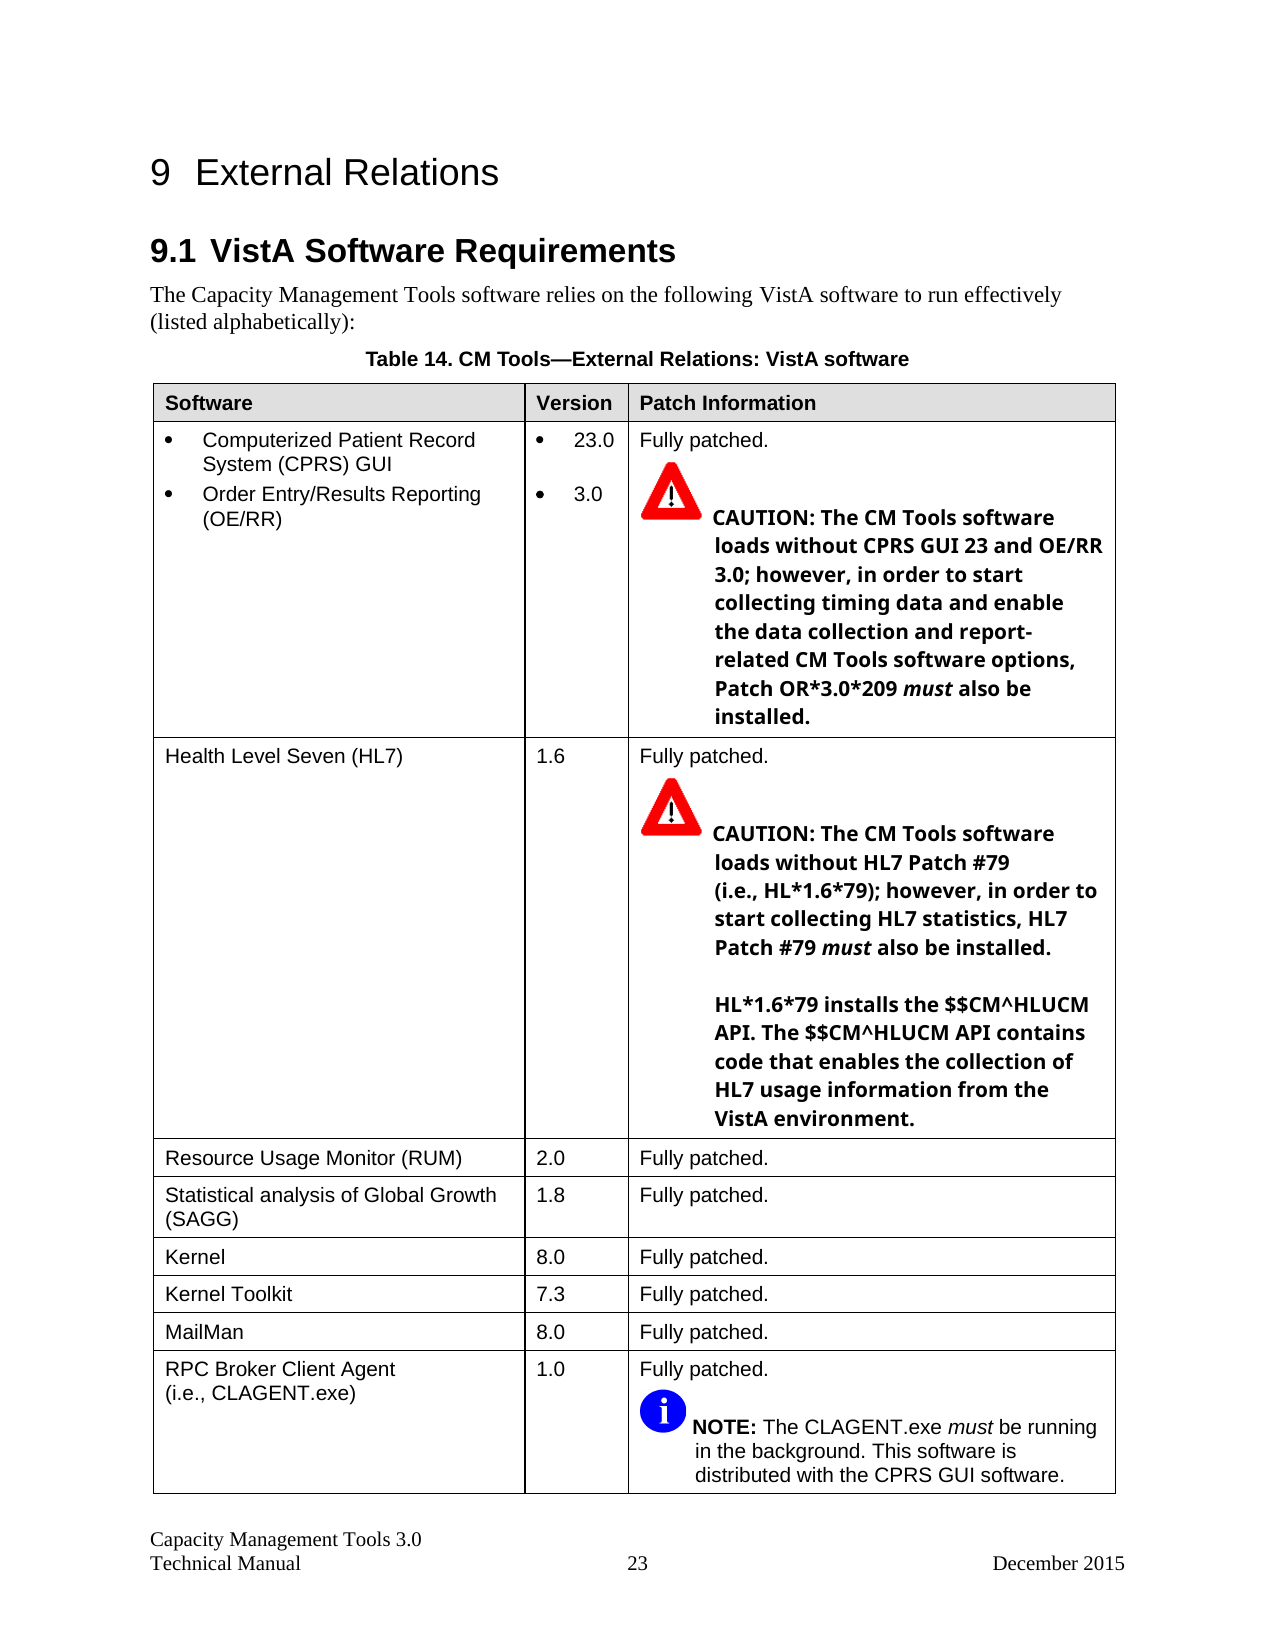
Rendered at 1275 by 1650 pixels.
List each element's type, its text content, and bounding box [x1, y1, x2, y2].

table_cell Computerized Patient Record System (CPRS) GUI Order Entry/Results Reporting (OE/RR) [154, 422, 524, 737]
table_cell 7.3 [526, 1276, 628, 1312]
subtitle VistA Software Requirements [150, 231, 1125, 269]
table_cell Fully patched. [629, 1139, 1115, 1176]
table_cell Fully patched. CAUTION: The CM Tools software loads without CPRS GUI 23 and OE/RR 3.0; however, in order to start collecting timing data and enable the data collection and report-related CM Tools software options, Patch OR*3.0*209 must also be installed. [629, 422, 1115, 737]
table_header Version [526, 384, 628, 421]
text The Capacity Management Tools software relies on the following VistA software to run effectively (listed alphabetically): [150, 282, 1125, 334]
table_cell Fully patched. [629, 1276, 1115, 1312]
table_header Patch Information [629, 384, 1115, 421]
table_cell Health Level Seven (HL7) [154, 738, 524, 1138]
table_cell Fully patched. CAUTION: The CM Tools software loads without HL7 Patch #79 (i.e., HL*1.6*79); however, in order to start collecting HL7 statistics, HL7 Patch #79 must also be installed. HL*1.6*79 installs the $$CM^HLUCM . The $$CM^HLUCM contains code that enables the collection of HL7 usage information from the VistA environment. [629, 738, 1115, 1138]
table_cell 8.0 [526, 1238, 628, 1275]
table_cell Fully patched. [629, 1238, 1115, 1275]
table_cell Kernel [154, 1238, 524, 1275]
picture [639, 458, 707, 526]
table_cell 2.0 [526, 1139, 628, 1176]
table_cell 1.6 [526, 738, 628, 1138]
table_cell 8.0 [526, 1313, 628, 1350]
table_cell Fully patched. [629, 1177, 1115, 1237]
table_header Software [154, 384, 524, 421]
table_cell RPC Broker Client Agent (i.e., CLAGENT.exe) [154, 1351, 524, 1493]
table_cell 23.0 3.0 [526, 422, 628, 737]
table_cell 1.0 [526, 1351, 628, 1493]
table_cell 1.8 [526, 1177, 628, 1237]
picture [639, 1387, 687, 1435]
picture [639, 774, 707, 842]
table_cell MailMan [154, 1313, 524, 1350]
table_cell Resource Usage Monitor (RUM) [154, 1139, 524, 1176]
table_cell Fully patched. [629, 1313, 1115, 1350]
table_cell Fully patched. NOTE: The CLAGENT.exe must be running in the background. This software is distributed with the CPRS GUI software. [629, 1351, 1115, 1493]
table_cell Statistical analysis of Global Growth (SAGG) [154, 1177, 524, 1237]
table_cell Kernel Toolkit [154, 1276, 524, 1312]
subtitle External Relations [150, 150, 1125, 193]
